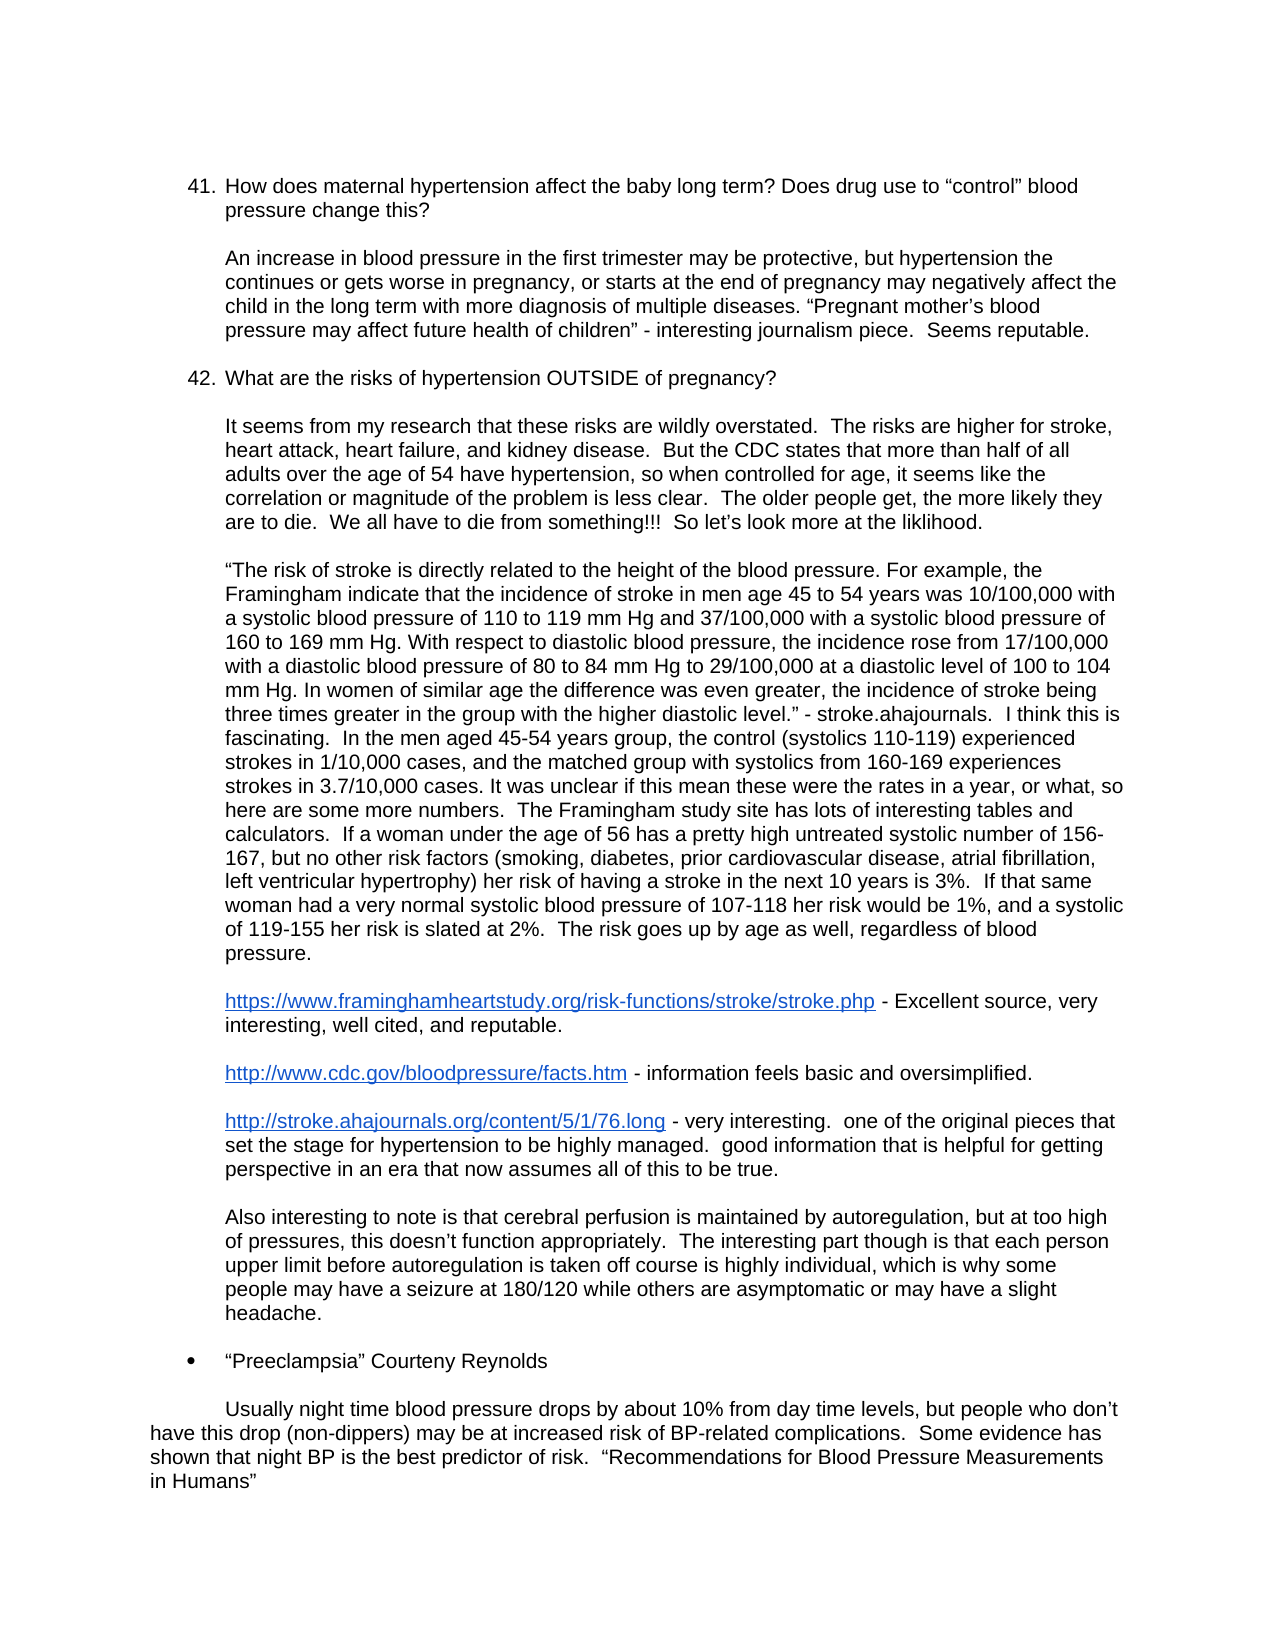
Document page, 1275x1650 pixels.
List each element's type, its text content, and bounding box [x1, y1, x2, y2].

list What are the risks of hypertension OUTSIDE of pregnancy? [187, 366, 1125, 390]
text An increase in blood pressure in the first trimester may be protective, but hypertension the continues or gets worse in pregnancy, or starts at the end of pregnancy may negatively affect the child in the long term with more diagnosis of multiple diseases. “Pregnant mother’s blood pressure may affect future health of children” - interesting journalism piece. Seems reputable. [225, 246, 1125, 342]
list “Preeclampsia” Courteny Reynolds [187, 1349, 1125, 1373]
text http://stroke.ahajournals.org/content/5/1/76.long - very interesting. one of the original pieces that set the stage for hypertension to be highly managed. good information that is helpful for getting perspective in an era that now assumes all of this to be true. [225, 1109, 1125, 1181]
text “The risk of stroke is directly related to the height of the blood pressure. For example, the Framingham indicate that the incidence of stroke in men age 45 to 54 years was 10/100,000 with a systolic blood pressure of 110 to 119 mm Hg and 37/100,000 with a systolic blood pressure of 160 to 169 mm Hg. With respect to diastolic blood pressure, the incidence rose from 17/100,000 with a diastolic blood pressure of 80 to 84 mm Hg to 29/100,000 at a diastolic level of 100 to 104 mm Hg. In women of similar age the difference was even greater, the incidence of stroke being three times greater in the group with the higher diastolic level.” - stroke.ahajournals. I think this is fascinating. In the men aged 45-54 years group, the control (systolics 110-119) experienced strokes in 1/10,000 cases, and the matched group with systolics from 160-169 experiences strokes in 3.7/10,000 cases. It was unclear if this mean these were the rates in a year, or what, so here are some more numbers. The Framingham study site has lots of interesting tables and calculators. If a woman under the age of 56 has a pretty high untreated systolic number of 156-167, but no other risk factors (smoking, diabetes, prior cardiovascular disease, atrial fibrillation, left ventricular hypertrophy) her risk of having a stroke in the next 10 years is 3%. If that same woman had a very normal systolic blood pressure of 107-118 her risk would be 1%, and a systolic of 119-155 her risk is slated at 2%. The risk goes up by age as well, regardless of blood pressure. [225, 558, 1125, 965]
text Usually night time blood pressure drops by about 10% from day time levels, but people who don’t have this drop (non-dippers) may be at increased risk of BP-related complications. Some evidence has shown that night BP is the best predictor of risk. “Recommendations for Blood Pressure Measurements in Humans” [150, 1397, 1125, 1493]
text http://www.cdc.gov/bloodpressure/facts.htm - information feels basic and oversimplified. [225, 1061, 1125, 1085]
text https://www.framinghamheartstudy.org/risk-functions/stroke/stroke.php - Excellent source, very interesting, well cited, and reputable. [225, 989, 1125, 1037]
list How does maternal hypertension affect the baby long term? Does drug use to “control” blood pressure change this? [187, 174, 1125, 222]
text It seems from my research that these risks are wildly overstated. The risks are higher for stroke, heart attack, heart failure, and kidney disease. But the CDC states that more than half of all adults over the age of 54 have hypertension, so when controlled for age, it seems like the correlation or magnitude of the problem is less clear. The older people get, the more likely they are to die. We all have to die from something!!! So let’s look more at the liklihood. [225, 414, 1125, 534]
text Also interesting to note is that cerebral perfusion is maintained by autoregulation, but at too high of pressures, this doesn’t function appropriately. The interesting part though is that each person upper limit before autoregulation is taken off course is highly individual, which is why some people may have a seizure at 180/120 while others are asymptomatic or may have a slight headache. [225, 1205, 1125, 1325]
